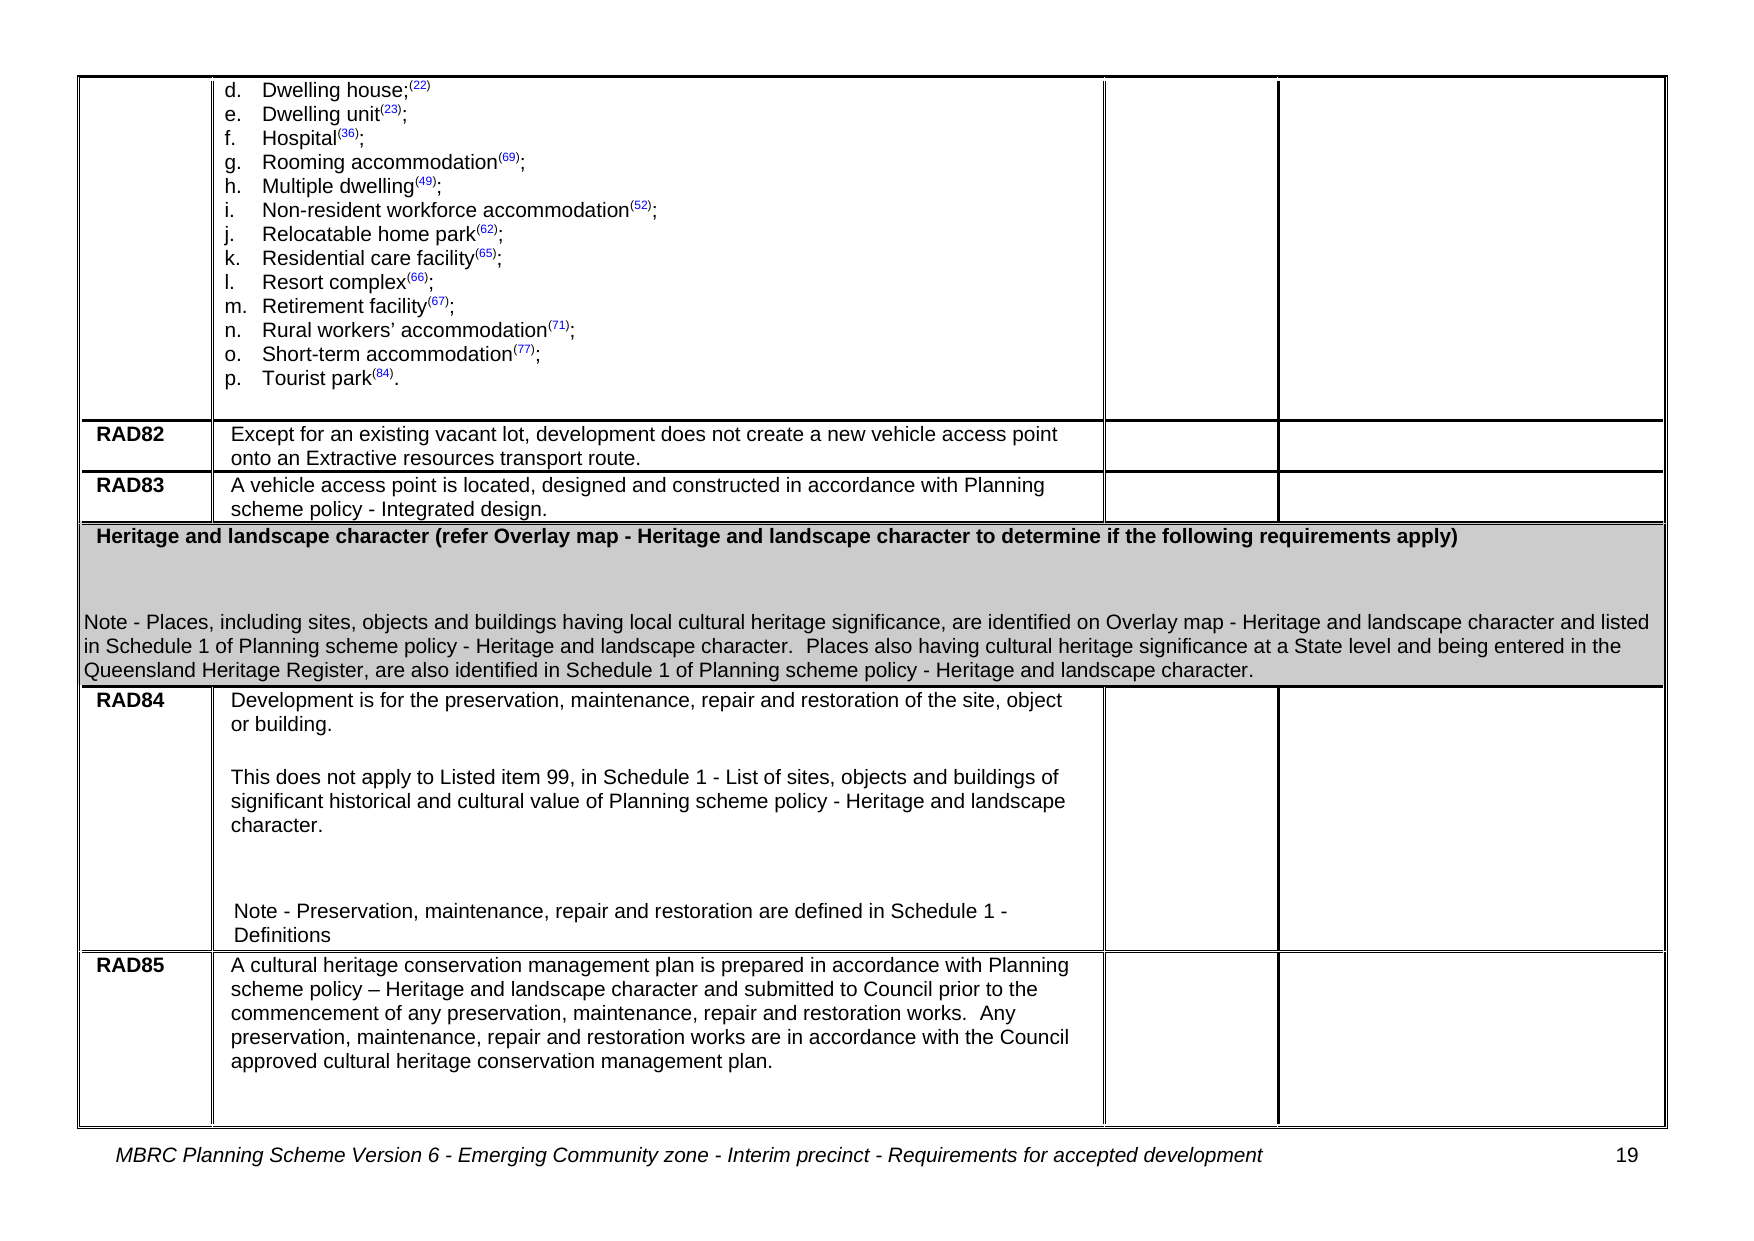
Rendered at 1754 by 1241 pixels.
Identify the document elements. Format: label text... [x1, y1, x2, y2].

table_cell RAD83 [80, 470, 211, 521]
table_cell [1105, 953, 1278, 1126]
table_cell A vehicle access point is located, designed and constructed in accordance with Planning scheme policy - Integrated design. [214, 473, 1103, 521]
table_cell Except for an existing vacant lot, development does not create a new vehicle access point onto an Extractive resources transport route. [214, 422, 1103, 470]
table_cell [1105, 77, 1278, 419]
table_cell RAD81 [80, 78, 213, 419]
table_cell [213, 78, 1104, 419]
table_cell [1280, 685, 1664, 950]
table_cell RAD85 [78, 950, 213, 1126]
table_cell Development is for the preservation, maintenance, repair and restoration of the site, object or building. This does not apply to Listed item 99, in Schedule 1 - List of sites, objects and buildings of significant historical and cultural value of Planning scheme policy - Heritage and landscape character. [214, 688, 1103, 950]
table_cell [1106, 422, 1277, 470]
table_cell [213, 953, 1104, 1126]
table_cell [1280, 419, 1664, 470]
table_cell [1280, 470, 1664, 521]
table_cell [1278, 950, 1666, 1126]
table_cell [1106, 688, 1277, 950]
table_cell Heritage and landscape character (refer Overlay map - Heritage and landscape character to determine if the following requirements apply) [80, 521, 1665, 685]
table_cell [1106, 473, 1277, 521]
table_cell [1278, 78, 1664, 419]
table_cell RAD84 [80, 685, 211, 950]
table_cell RAD82 [80, 419, 211, 470]
